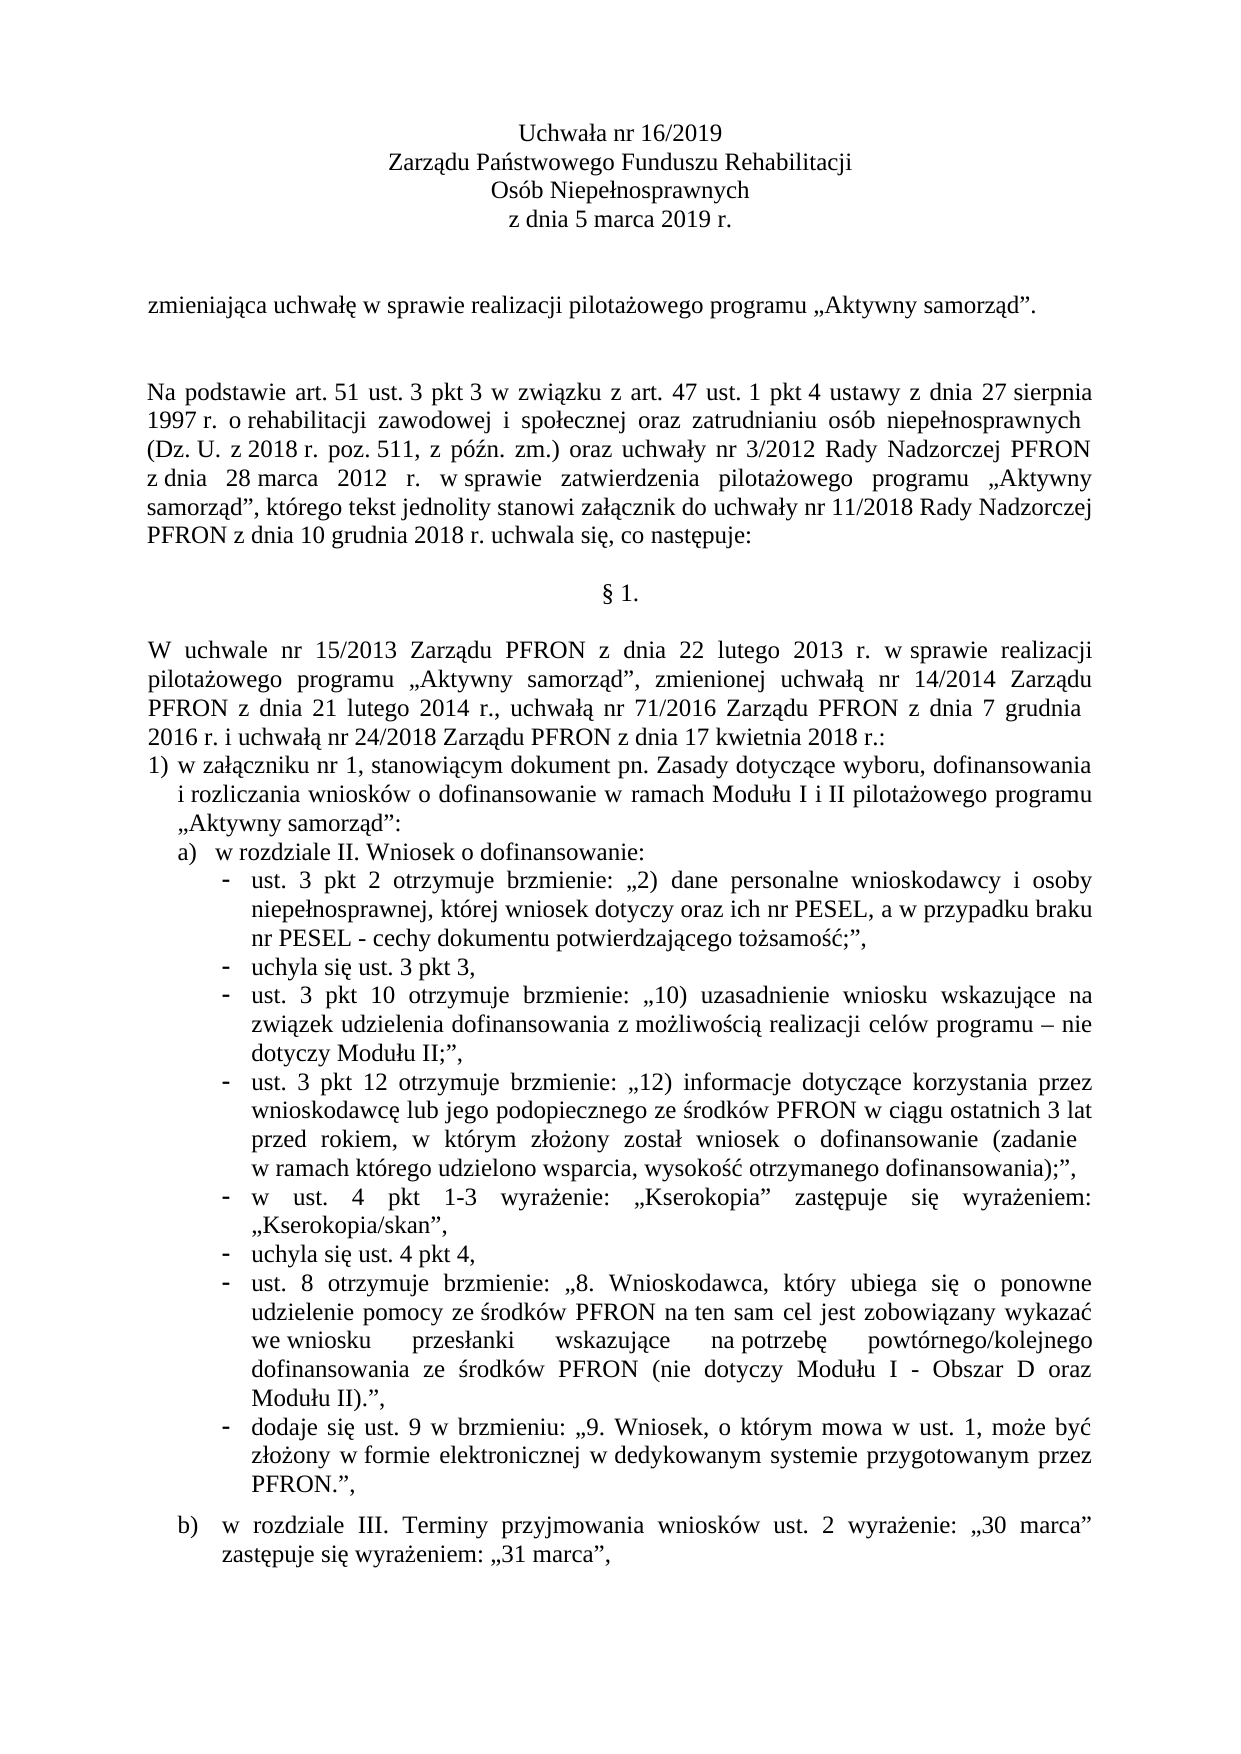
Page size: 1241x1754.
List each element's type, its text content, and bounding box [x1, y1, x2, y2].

text W uchwale nr 15/2013 Zarządu PFRON z dnia 22 lutego 2013 r. w sprawie realizacji pilotażowego programu „Aktywny samorząd”, zmienionej uchwałą nr 14/2014 Zarządu PFRON z dnia 21 lutego 2014 r., uchwałą nr 71/2016 Zarządu PFRON z dnia 7 grudnia 2016 r. i uchwałą nr 24/2018 Zarządu PFRON z dnia 17 kwietnia 2018 r.: [148, 636, 1092, 751]
text Osób Niepełnosprawnych [148, 176, 1092, 204]
list w rozdziale II. Wniosek o dofinansowanie: [177, 837, 1092, 866]
text Uchwała nr 16/2019 [148, 118, 1092, 147]
list ust. 3 pkt 12 otrzymuje brzmienie: „12) informacje dotyczące korzystania przez wnioskodawcę lub jego podopiecznego ze środków PFRON w ciągu ostatnich 3 lat przed rokiem, w którym złożony został wniosek o dofinansowanie (zadanie w ramach którego udzielono wsparcia, wysokość otrzymanego dofinansowania);”, [222, 1067, 1092, 1182]
list ust. 3 pkt 2 otrzymuje brzmienie: „2) dane personalne wnioskodawcy i osoby niepełnosprawnej, której wniosek dotyczy oraz ich nr PESEL, a w przypadku braku nr PESEL - cechy dokumentu potwierdzającego tożsamość;”, [222, 866, 1092, 952]
list uchyla się ust. 3 pkt 3, [222, 952, 1092, 981]
text b) w rozdziale III. Terminy przyjmowania wniosków ust. 2 wyrażenie: „30 marca” zastępuje się wyrażeniem: „31 marca”, [177, 1511, 1092, 1568]
list w załączniku nr 1, stanowiącym dokument pn. Zasady dotyczące wyboru, dofinansowania i rozliczania wniosków o dofinansowanie w ramach Modułu I i II pilotażowego programu „Aktywny samorząd”: [148, 751, 1092, 837]
list dodaje się ust. 9 w brzmieniu: „9. Wniosek, o którym mowa w ust. 1, może być złożony w formie elektronicznej w dedykowanym systemie przygotowanym przez PFRON.”, [222, 1412, 1092, 1498]
text Na podstawie art. 51 ust. 3 pkt 3 w związku z art. 47 ust. 1 pkt 4 ustawy z dnia 27 sierpnia 1997 r. o rehabilitacji zawodowej i społecznej oraz zatrudnianiu osób niepełnosprawnych (Dz. U. z 2018 r. poz. 511, z późn. zm.) oraz uchwały nr 3/2012 Rady Nadzorczej PFRON z dnia 28 marca 2012 r. w sprawie zatwierdzenia pilotażowego programu „Aktywny samorząd”, którego tekst jednolity stanowi załącznik do uchwały nr 11/2018 Rady Nadzorczej PFRON z dnia 10 grudnia 2018 r. uchwala się, co następuje: [147, 377, 1092, 549]
text Zarządu Państwowego Funduszu Rehabilitacji [148, 147, 1092, 176]
list ust. 8 otrzymuje brzmienie: „8. Wnioskodawca, który ubiega się o ponowne udzielenie pomocy ze środków PFRON na ten sam cel jest zobowiązany wykazać we wniosku przesłanki wskazujące na potrzebę powtórnego/kolejnego dofinansowania ze środków PFRON (nie dotyczy Modułu I - Obszar D oraz Modułu II).”, [222, 1268, 1092, 1412]
text z dnia 5 marca 2019 r. [148, 204, 1092, 233]
text § 1. [148, 578, 1092, 607]
list w ust. 4 pkt 1-3 wyrażenie: „Kserokopia” zastępuje się wyrażeniem: „Kserokopia/skan”, [222, 1182, 1092, 1239]
text zmieniająca uchwałę w sprawie realizacji pilotażowego programu „Aktywny samorząd”. [148, 291, 1092, 319]
list ust. 3 pkt 10 otrzymuje brzmienie: „10) uzasadnienie wniosku wskazujące na związek udzielenia dofinansowania z możliwością realizacji celów programu – nie dotyczy Modułu II;”, [222, 981, 1092, 1067]
list uchyla się ust. 4 pkt 4, [222, 1239, 1092, 1268]
